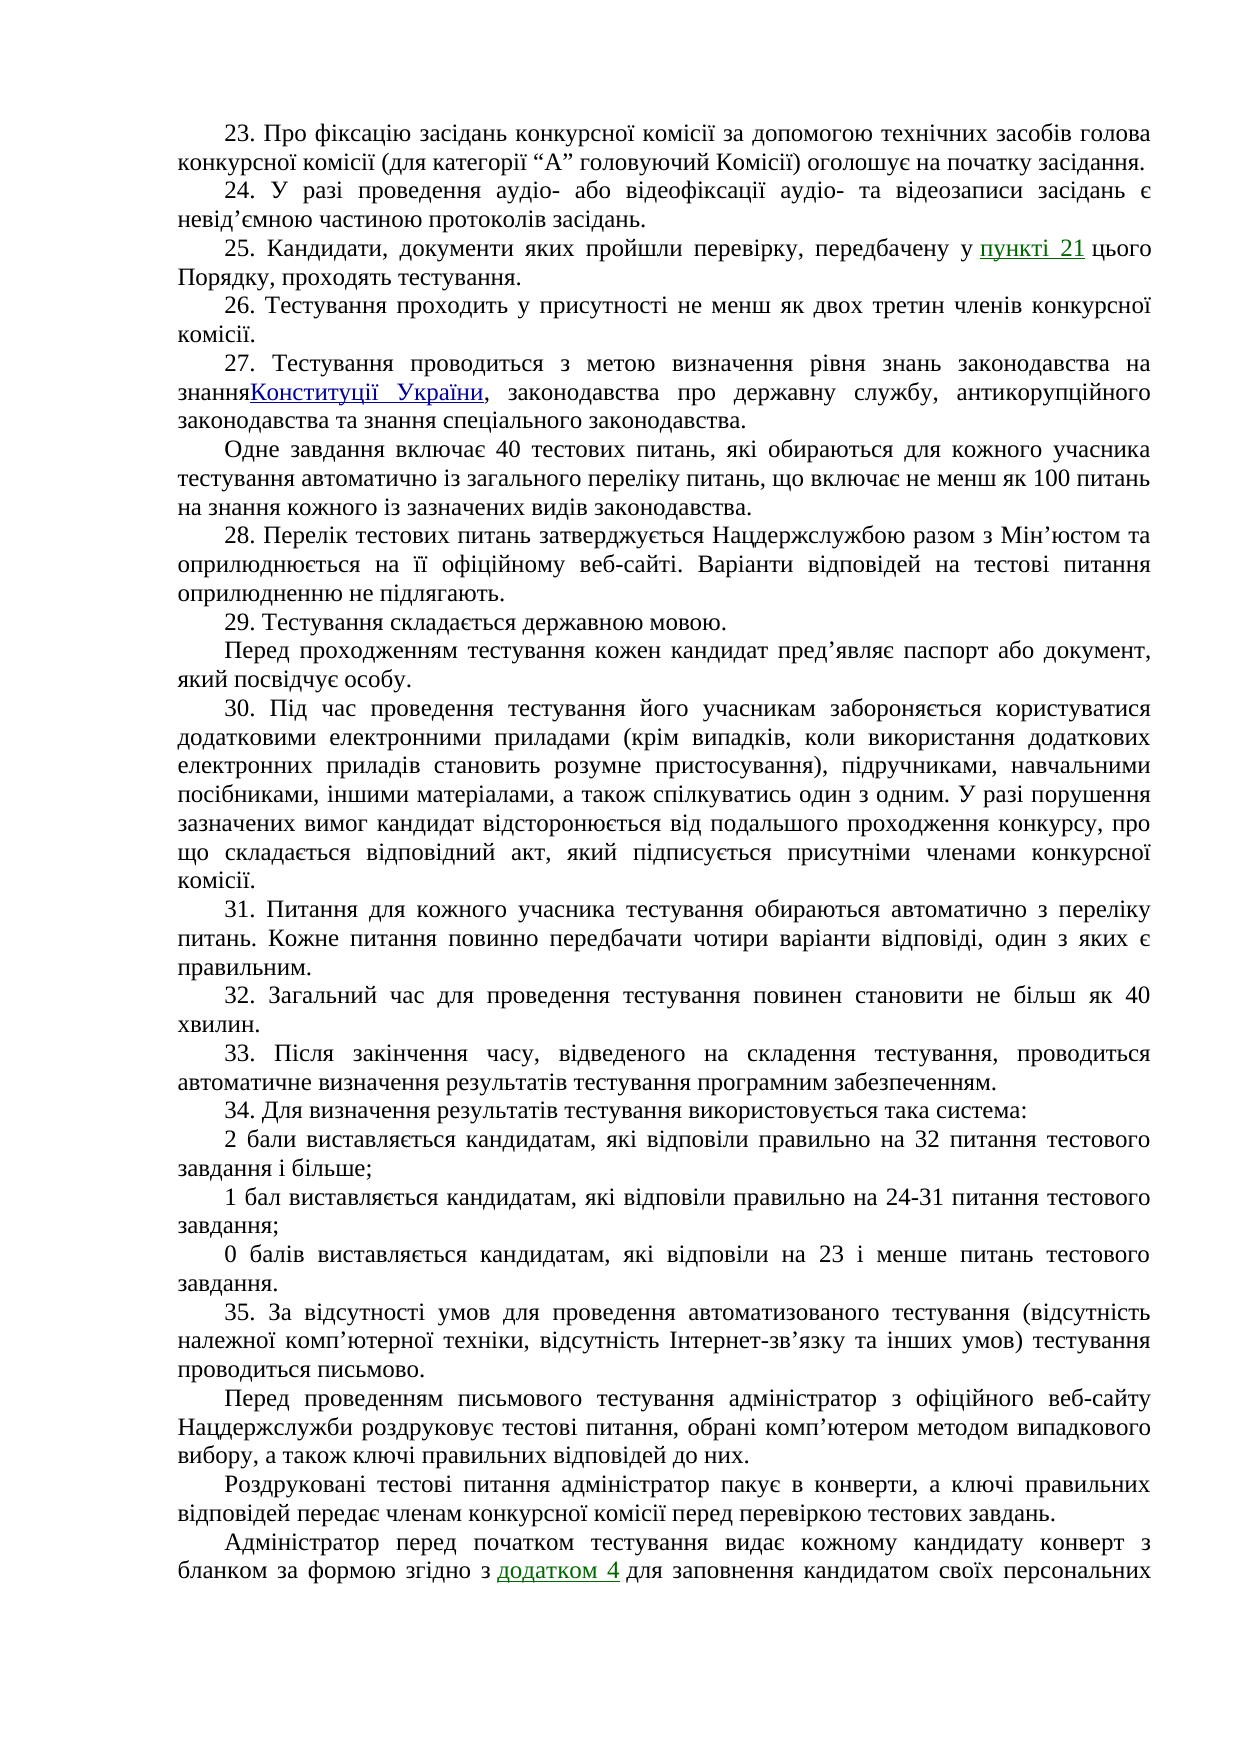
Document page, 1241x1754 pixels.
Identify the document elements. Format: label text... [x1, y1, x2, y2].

text 2 бали виставляється кандидатам, які відповіли правильно на 32 питання тестового завдання і більше; [177, 1124, 1152, 1182]
text 32. Загальний час для проведення тестування повинен становити не більш як 40 хвилин. [177, 981, 1152, 1038]
text 1 бал виставляється кандидатам, які відповіли правильно на 24-31 питання тестового завдання; [177, 1182, 1152, 1239]
text 24. У разі проведення аудіо- або відеофіксації аудіо- та відеозаписи засідань є невід’ємною частиною протоколів засідань. [177, 176, 1152, 233]
text Перед проходженням тестування кожен кандидат пред’являє паспорт або документ, який посвідчує особу. [177, 636, 1152, 693]
text 25. Кандидати, документи яких пройшли перевірку, передбачену у пункті 21 цього Порядку, проходять тестування. [177, 233, 1152, 291]
text 23. Про фіксацію засідань конкурсної комісії за допомогою технічних засобів голова конкурсної комісії (для категорії “А” головуючий Комісії) оголошує на початку засідання. [177, 118, 1152, 176]
text 29. Тестування складається державною мовою. [177, 607, 1152, 636]
text 35. За відсутності умов для проведення автоматизованого тестування (відсутність належної комп’ютерної техніки, відсутність Інтернет-зв’язку та інших умов) тестування проводиться письмово. [177, 1297, 1152, 1383]
text Перед проведенням письмового тестування адміністратор з офіційного веб-сайту Нацдержслужби роздруковує тестові питання, обрані комп’ютером методом випадкового вибору, а також ключі правильних відповідей до них. [177, 1383, 1152, 1469]
text 31. Питання для кожного учасника тестування обираються автоматично з переліку питань. Кожне питання повинно передбачати чотири варіанти відповіді, один з яких є правильним. [177, 894, 1152, 981]
text 26. Тестування проходить у присутності не менш як двох третин членів конкурсної комісії. [177, 291, 1152, 348]
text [177, 1527, 1152, 1584]
text 28. Перелік тестових питань затверджується Нацдержслужбою разом з Мін’юстом та оприлюднюється на її офіційному веб-сайті. Варіанти відповідей на тестові питання оприлюдненню не підлягають. [177, 521, 1152, 607]
text 33. Після закінчення часу, відведеного на складення тестування, проводиться автоматичне визначення результатів тестування програмним забезпеченням. [177, 1038, 1152, 1096]
text 34. Для визначення результатів тестування використовується така система: [177, 1096, 1152, 1124]
text 27. Тестування проводиться з метою визначення рівня знань законодавства на знанняКонституції України, законодавства про державну службу, антикорупційного законодавства та знання спеціального законодавства. [177, 348, 1152, 434]
text Одне завдання включає 40 тестових питань, які обираються для кожного учасника тестування автоматично із загального переліку питань, що включає не менш як 100 питань на знання кожного із зазначених видів законодавства. [177, 434, 1152, 521]
text 30. Під час проведення тестування його учасникам забороняється користуватися додатковими електронними приладами (крім випадків, коли використання додаткових електронних приладів становить розумне пристосування), підручниками, навчальними посібниками, іншими матеріалами, а також спілкуватись один з одним. У разі порушення зазначених вимог кандидат відсторонюється від подальшого проходження конкурсу, про що складається відповідний акт, який підписується присутніми членами конкурсної комісії. [177, 693, 1152, 894]
text Роздруковані тестові питання адміністратор пакує в конверти, а ключі правильних відповідей передає членам конкурсної комісії перед перевіркою тестових завдань. [177, 1469, 1152, 1527]
text 0 балів виставляється кандидатам, які відповіли на 23 і менше питань тестового завдання. [177, 1239, 1152, 1297]
